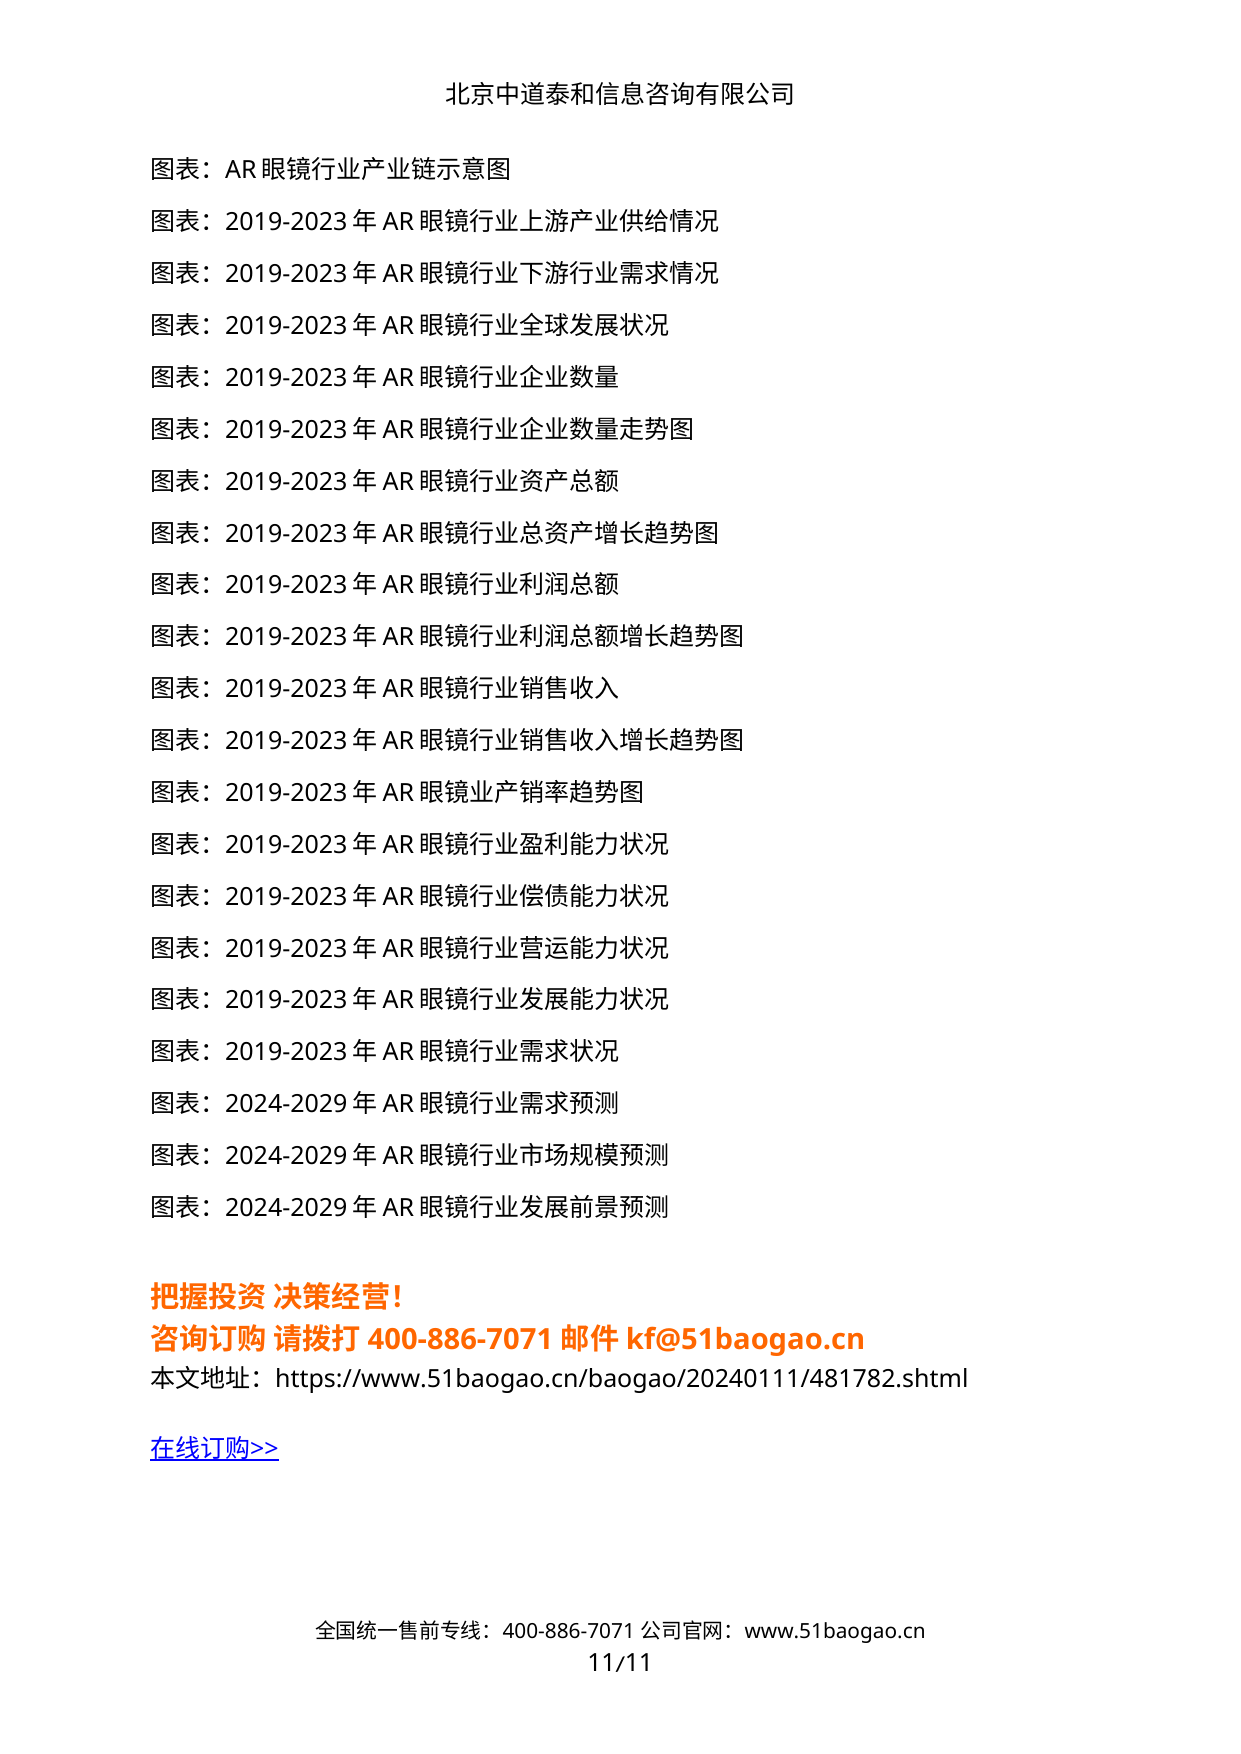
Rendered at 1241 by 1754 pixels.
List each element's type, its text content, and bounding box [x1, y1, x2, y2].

text 图表：2019-2023年AR眼镜行业总资产增长趋势图 [150, 513, 1090, 549]
text 在线订购>> [150, 1394, 1090, 1465]
text 图表：2019-2023年AR眼镜行业销售收入 [150, 669, 1090, 705]
text 图表：2019-2023年AR眼镜行业上游产业供给情况 [150, 202, 1090, 238]
text 图表：2024-2029年AR眼镜行业发展前景预测 [150, 1187, 1090, 1224]
text 图表：2019-2023年AR眼镜行业发展能力状况 [150, 980, 1090, 1016]
text 图表：2019-2023年AR眼镜行业需求状况 [150, 1032, 1090, 1068]
text 图表：AR眼镜行业产业链示意图 [150, 150, 1090, 186]
text 图表：2019-2023年AR眼镜行业销售收入增长趋势图 [150, 721, 1090, 757]
text 图表：2019-2023年AR眼镜行业资产总额 [150, 461, 1090, 497]
text 图表：2019-2023年AR眼镜行业盈利能力状况 [150, 824, 1090, 861]
text 图表：2024-2029年AR眼镜行业市场规模预测 [150, 1136, 1090, 1172]
text 图表：2019-2023年AR眼镜行业企业数量 [150, 357, 1090, 394]
text 图表：2024-2029年AR眼镜行业需求预测 [150, 1084, 1090, 1120]
text 图表：2019-2023年AR眼镜行业利润总额 [150, 565, 1090, 601]
text 把握投资 决策经营！咨询订购 请拨打 400-886-7071 邮件 kf@51baogao.cn本文地址：https://www.51baogao.cn/baogao/20240111/481782.shtml [150, 1239, 1090, 1394]
text 图表：2019-2023年AR眼镜行业营运能力状况 [150, 928, 1090, 964]
text 图表：2019-2023年AR眼镜行业全球发展状况 [150, 306, 1090, 342]
text 图表：2019-2023年AR眼镜行业偿债能力状况 [150, 876, 1090, 912]
text 图表：2019-2023年AR眼镜业产销率趋势图 [150, 772, 1090, 809]
text 图表：2019-2023年AR眼镜行业下游行业需求情况 [150, 254, 1090, 290]
text 图表：2019-2023年AR眼镜行业利润总额增长趋势图 [150, 617, 1090, 653]
text 图表：2019-2023年AR眼镜行业企业数量走势图 [150, 409, 1090, 446]
